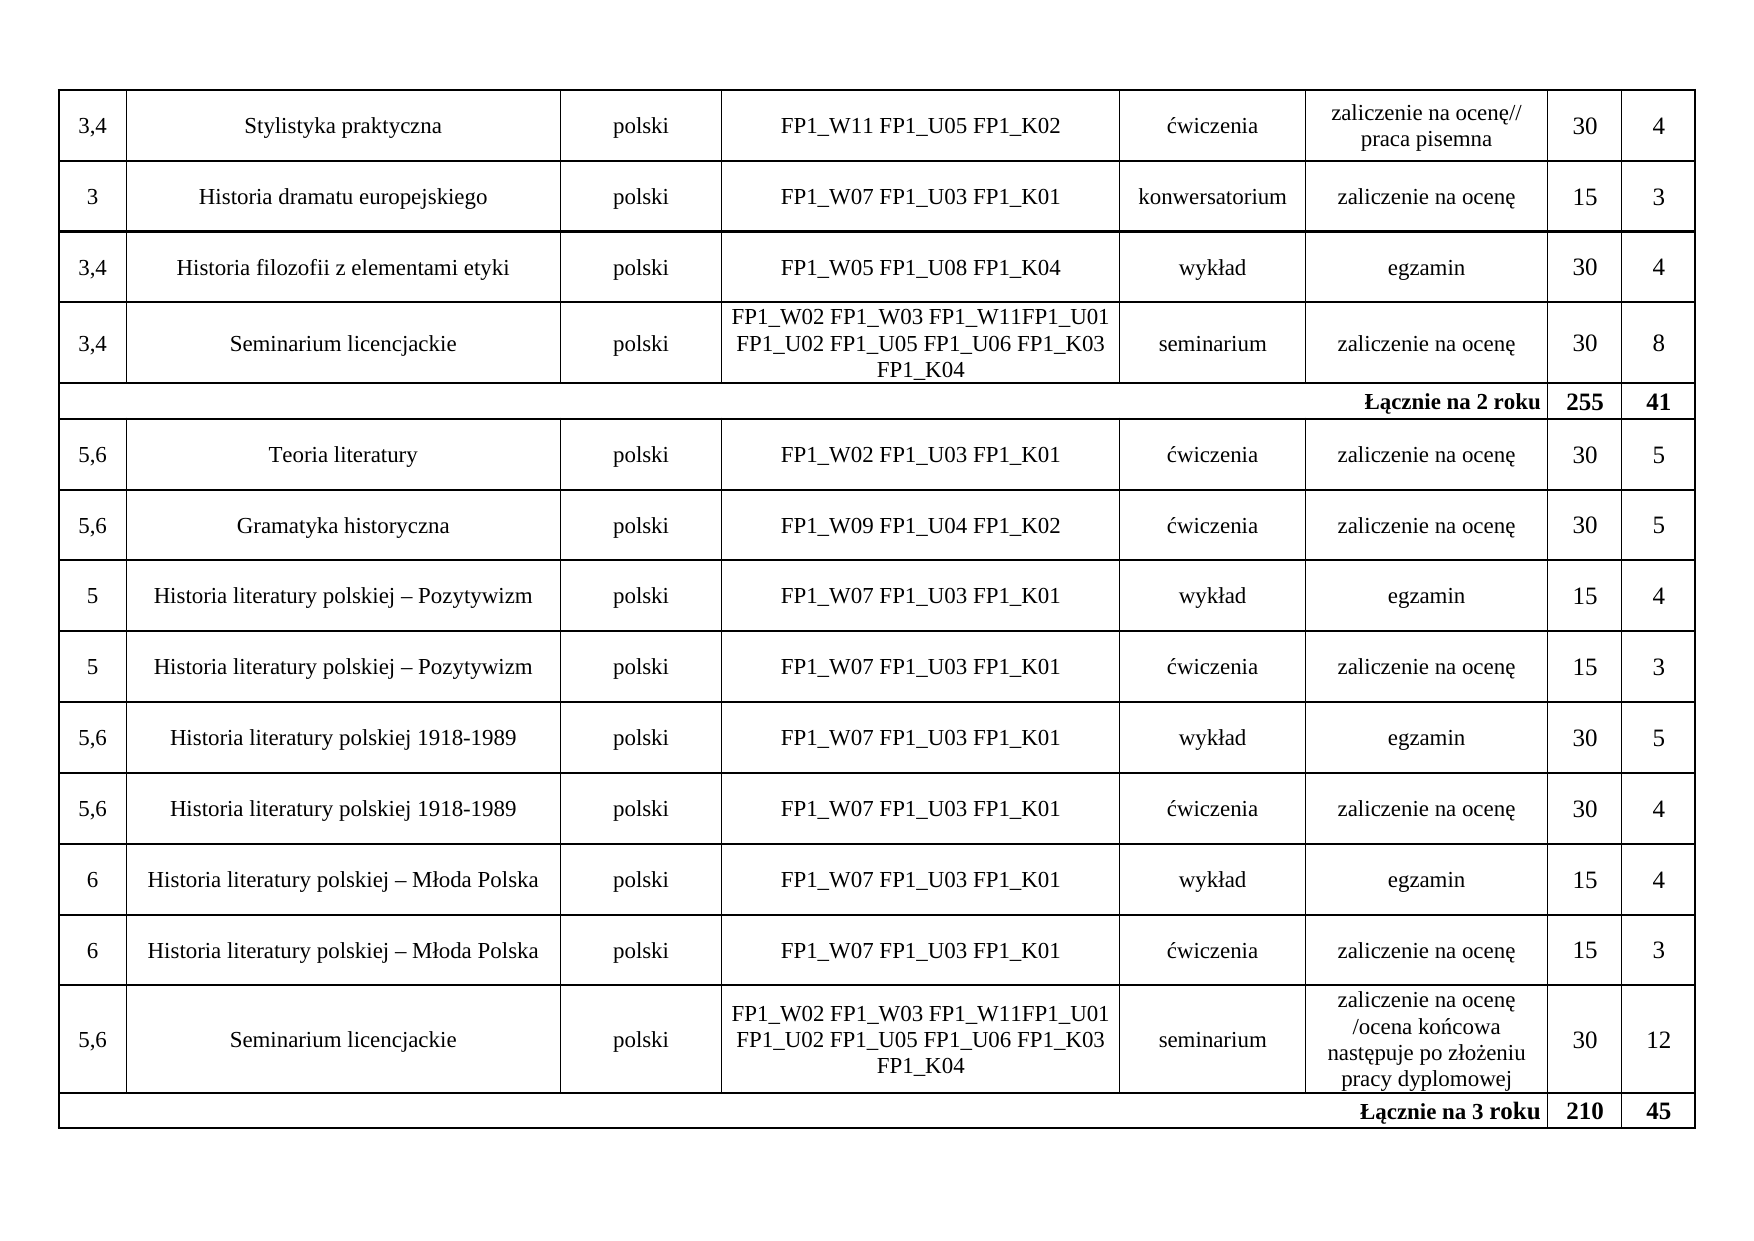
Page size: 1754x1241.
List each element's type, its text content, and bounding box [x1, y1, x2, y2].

table_cell 3 [1622, 632, 1694, 701]
table_cell zaliczenie na ocenę [1306, 774, 1547, 843]
table_cell Historia literatury polskiej – Młoda Polska [127, 916, 560, 984]
table_cell egzamin [1306, 233, 1547, 301]
table_cell Teoria literatury [127, 420, 560, 488]
table_cell 45 [1622, 1094, 1694, 1127]
table_cell zaliczenie na ocenę [1306, 632, 1547, 701]
table_cell 5 [60, 632, 126, 701]
table_cell 3 [1622, 916, 1694, 984]
table_cell ćwiczenia [1120, 491, 1305, 559]
table_cell seminarium [1120, 303, 1305, 382]
table_cell Stylistyka praktyczna [127, 91, 560, 159]
table_cell polski [561, 845, 721, 913]
table_cell FP1_W02 FP1_W03 FP1_W11FP1_U01 FP1_U02 FP1_U05 FP1_U06 FP1_K03 FP1_K04 [722, 303, 1119, 382]
table_cell 4 [1622, 845, 1694, 913]
table_cell Historia literatury polskiej – Pozytywizm [127, 632, 560, 701]
table_cell 5,6 [60, 420, 126, 488]
table_cell zaliczenie na ocenę [1306, 420, 1547, 488]
table_cell 3 [1622, 162, 1694, 230]
table_cell ćwiczenia [1120, 916, 1305, 984]
table_cell 5 [1622, 491, 1694, 559]
table_cell Gramatyka historyczna [127, 491, 560, 559]
table_cell 5 [60, 561, 126, 630]
table_cell Historia dramatu europejskiego [127, 162, 560, 230]
table_cell 5 [1622, 703, 1694, 772]
table_cell Seminarium licencjackie [127, 303, 560, 382]
table_cell FP1_W07 FP1_U03 FP1_K01 [722, 162, 1119, 230]
table_cell 15 [1548, 561, 1621, 630]
table_cell 30 [1548, 303, 1621, 382]
table_cell zaliczenie na ocenę [1306, 916, 1547, 984]
table_cell polski [561, 162, 721, 230]
table_cell FP1_W07 FP1_U03 FP1_K01 [722, 561, 1119, 630]
table_cell 5,6 [60, 491, 126, 559]
table_cell Historia literatury polskiej – Młoda Polska [127, 845, 560, 913]
table_cell 15 [1548, 162, 1621, 230]
table_cell 4 [1622, 91, 1694, 159]
table_cell 210 [1548, 1094, 1621, 1127]
table_cell 15 [1548, 632, 1621, 701]
table_cell FP1_W07 FP1_U03 FP1_K01 [722, 774, 1119, 843]
table_cell zaliczenie na ocenę [1306, 491, 1547, 559]
table_cell polski [561, 986, 721, 1092]
table_cell egzamin [1306, 561, 1547, 630]
table_cell FP1_W07 FP1_U03 FP1_K01 [722, 703, 1119, 772]
table_cell 30 [1548, 703, 1621, 772]
table_cell zaliczenie na ocenę /ocena końcowa następuje po złożeniu pracy dyplomowej [1306, 986, 1547, 1092]
table_cell seminarium [1120, 986, 1305, 1092]
table_cell polski [561, 916, 721, 984]
table_cell FP1_W11 FP1_U05 FP1_K02 [722, 91, 1119, 159]
table_cell 4 [1622, 774, 1694, 843]
table_cell 8 [1622, 303, 1694, 382]
table_cell egzamin [1306, 703, 1547, 772]
table_cell 30 [1548, 91, 1621, 159]
table_cell polski [561, 420, 721, 488]
table_cell FP1_W05 FP1_U08 FP1_K04 [722, 233, 1119, 301]
table_cell 255 [1548, 384, 1621, 418]
table_cell 4 [1622, 561, 1694, 630]
table_cell FP1_W07 FP1_U03 FP1_K01 [722, 845, 1119, 913]
table_cell FP1_W07 FP1_U03 FP1_K01 [722, 916, 1119, 984]
table_cell 3 [60, 162, 126, 230]
table_cell Historia literatury polskiej – Pozytywizm [127, 561, 560, 630]
table_cell 3,4 [60, 233, 126, 301]
table_cell polski [561, 303, 721, 382]
table_cell ćwiczenia [1120, 91, 1305, 159]
table_cell ćwiczenia [1120, 632, 1305, 701]
table_cell 6 [60, 845, 126, 913]
table_cell 5,6 [60, 703, 126, 772]
table_cell 5 [1622, 420, 1694, 488]
table_cell 30 [1548, 774, 1621, 843]
table_cell Historia filozofii z elementami etyki [127, 233, 560, 301]
table_cell polski [561, 774, 721, 843]
table_cell 30 [1548, 233, 1621, 301]
table_cell polski [561, 491, 721, 559]
table_cell 6 [60, 916, 126, 984]
table_cell wykład [1120, 703, 1305, 772]
table_cell polski [561, 703, 721, 772]
table_cell FP1_W07 FP1_U03 FP1_K01 [722, 632, 1119, 701]
table_cell FP1_W02 FP1_U03 FP1_K01 [722, 420, 1119, 488]
table_cell zaliczenie na ocenę [1306, 162, 1547, 230]
table_cell 4 [1622, 233, 1694, 301]
table_cell Łącznie na 2 roku [60, 384, 1547, 418]
table_cell wykład [1120, 233, 1305, 301]
table_cell Łącznie na 3 roku [60, 1094, 1547, 1127]
table_cell wykład [1120, 845, 1305, 913]
table_cell 41 [1622, 384, 1694, 418]
table_cell polski [561, 233, 721, 301]
table_cell FP1_W02 FP1_W03 FP1_W11FP1_U01 FP1_U02 FP1_U05 FP1_U06 FP1_K03 FP1_K04 [722, 986, 1119, 1092]
table_cell 15 [1548, 845, 1621, 913]
table_cell konwersatorium [1120, 162, 1305, 230]
table_cell egzamin [1306, 845, 1547, 913]
table_cell 3,4 [60, 303, 126, 382]
table_cell ćwiczenia [1120, 420, 1305, 488]
table_cell polski [561, 91, 721, 159]
table_cell polski [561, 632, 721, 701]
table_cell zaliczenie na ocenę// praca pisemna [1306, 91, 1547, 159]
table_cell Historia literatury polskiej 1918-1989 [127, 703, 560, 772]
table_cell ćwiczenia [1120, 774, 1305, 843]
table_cell 5,6 [60, 986, 126, 1092]
table_cell 5,6 [60, 774, 126, 843]
table_cell polski [561, 561, 721, 630]
table_cell 15 [1548, 916, 1621, 984]
table_cell zaliczenie na ocenę [1306, 303, 1547, 382]
table_cell Historia literatury polskiej 1918-1989 [127, 774, 560, 843]
table_cell 30 [1548, 491, 1621, 559]
table_cell wykład [1120, 561, 1305, 630]
table_cell 3,4 [60, 91, 126, 159]
table_cell 30 [1548, 420, 1621, 488]
table_cell 12 [1622, 986, 1694, 1092]
table_cell 30 [1548, 986, 1621, 1092]
table_cell Seminarium licencjackie [127, 986, 560, 1092]
table_cell FP1_W09 FP1_U04 FP1_K02 [722, 491, 1119, 559]
